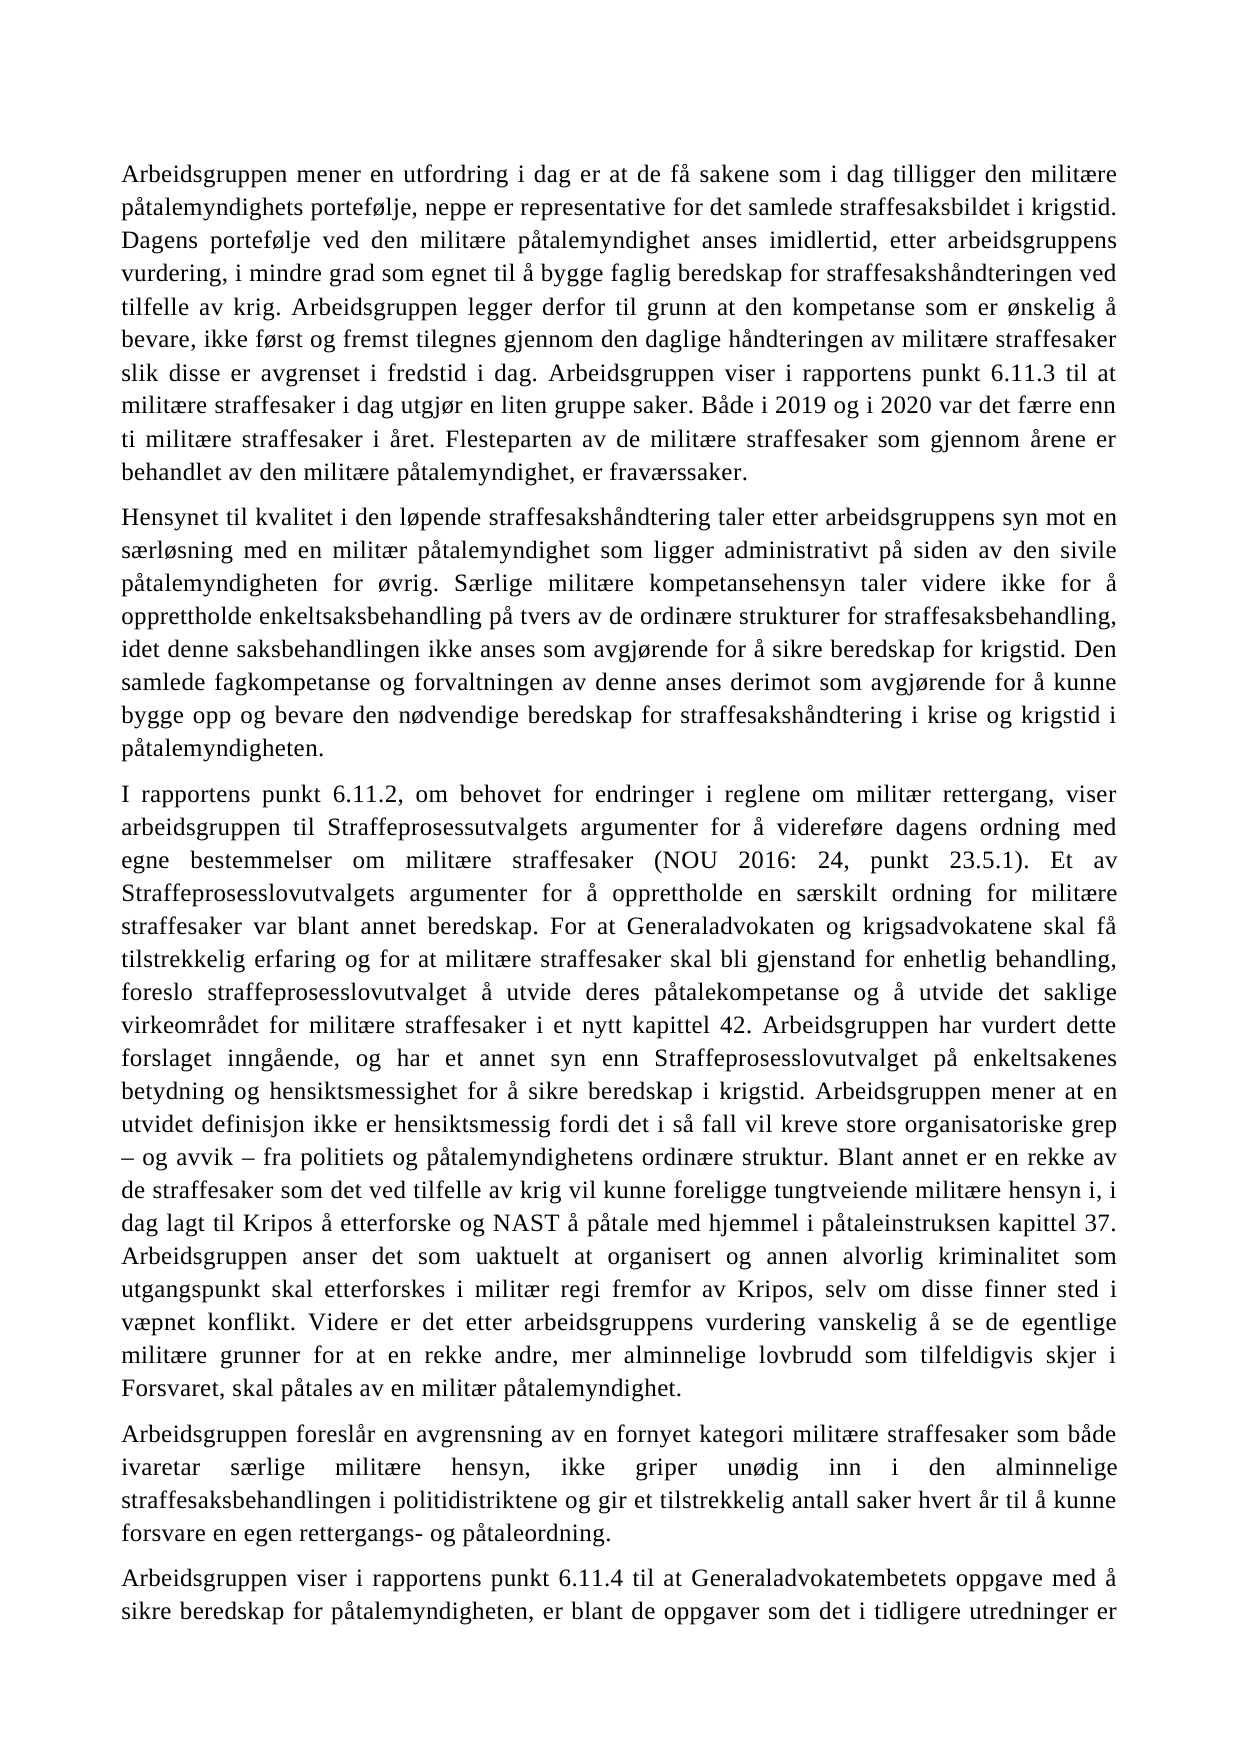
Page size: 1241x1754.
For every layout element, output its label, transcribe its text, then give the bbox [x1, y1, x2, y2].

text Hensynet til kvalitet i den løpende straffesakshåndtering taler etter arbeidsgruppens syn mot en særløsning med en militær påtalemyndighet som ligger administrativt på siden av den sivile påtalemyndigheten for øvrig. Særlige militære kompetansehensyn taler videre ikke for å opprettholde enkeltsaksbehandling på tvers av de ordinære strukturer for straffesaksbehandling, idet denne saksbehandlingen ikke anses som avgjørende for å sikre beredskap for krigstid. Den samlede fagkompetanse og forvaltningen av denne anses derimot som avgjørende for å kunne bygge opp og bevare den nødvendige beredskap for straffesakshåndtering i krise og krigstid i påtalemyndigheten. [121, 502, 1119, 762]
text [121, 1563, 1119, 1625]
text Arbeidsgruppen foreslår en avgrensning av en fornyet kategori militære straffesaker som både ivaretar særlige militære hensyn, ikke griper unødig inn i den alminnelige straffesaksbehandlingen i politidistriktene og gir et tilstrekkelig antall saker hvert år til å kunne forsvare en egen rettergangs- og påtaleordning. [121, 1419, 1119, 1547]
text Arbeidsgruppen mener en utfordring i dag er at de få sakene som i dag tilligger den militære påtalemyndighets portefølje, neppe er representative for det samlede straffesaksbildet i krigstid. Dagens portefølje ved den militære påtalemyndighet anses imidlertid, etter arbeidsgruppens vurdering, i mindre grad som egnet til å bygge faglig beredskap for straffesakshåndteringen ved tilfelle av krig. Arbeidsgruppen legger derfor til grunn at den kompetanse som er ønskelig å bevare, ikke først og fremst tilegnes gjennom den daglige håndteringen av militære straffesaker slik disse er avgrenset i fredstid i dag. Arbeidsgruppen viser i rapportens punkt 6.11.3 til at militære straffesaker i dag utgjør en liten gruppe saker. Både i 2019 og i 2020 var det færre enn ti militære straffesaker i året. Flesteparten av de militære straffesaker som gjennom årene er behandlet av den militære påtalemyndighet, er fraværssaker. [121, 159, 1119, 485]
text I rapportens punkt 6.11.2, om behovet for endringer i reglene om militær rettergang, viser arbeidsgruppen til Straffeprosessutvalgets argumenter for å videreføre dagens ordning med egne bestemmelser om militære straffesaker (NOU 2016: 24, punkt 23.5.1). Et av Straffeprosesslovutvalgets argumenter for å opprettholde en særskilt ordning for militære straffesaker var blant annet beredskap. For at Generaladvokaten og krigsadvokatene skal få tilstrekkelig erfaring og for at militære straffesaker skal bli gjenstand for enhetlig behandling, foreslo straffeprosesslovutvalget å utvide deres påtalekompetanse og å utvide det saklige virkeområdet for militære straffesaker i et nytt kapittel 42. Arbeidsgruppen har vurdert dette forslaget inngående, og har et annet syn enn Straffeprosesslovutvalget på enkeltsakenes betydning og hensiktsmessighet for å sikre beredskap i krigstid. Arbeidsgruppen mener at en utvidet definisjon ikke er hensiktsmessig fordi det i så fall vil kreve store organisatoriske grep – og avvik – fra politiets og påtalemyndighetens ordinære struktur. Blant annet er en rekke av de straffesaker som det ved tilfelle av krig vil kunne foreligge tungtveiende militære hensyn i, i dag lagt til Kripos å etterforske og NAST å påtale med hjemmel i påtaleinstruksen kapittel 37. Arbeidsgruppen anser det som uaktuelt at organisert og annen alvorlig kriminalitet som utgangspunkt skal etterforskes i militær regi fremfor av Kripos, selv om disse finner sted i væpnet konflikt. Videre er det etter arbeidsgruppens vurdering vanskelig å se de egentlige militære grunner for at en rekke andre, mer alminnelige lovbrudd som tilfeldigvis skjer i Forsvaret, skal påtales av en militær påtalemyndighet. [121, 779, 1119, 1402]
